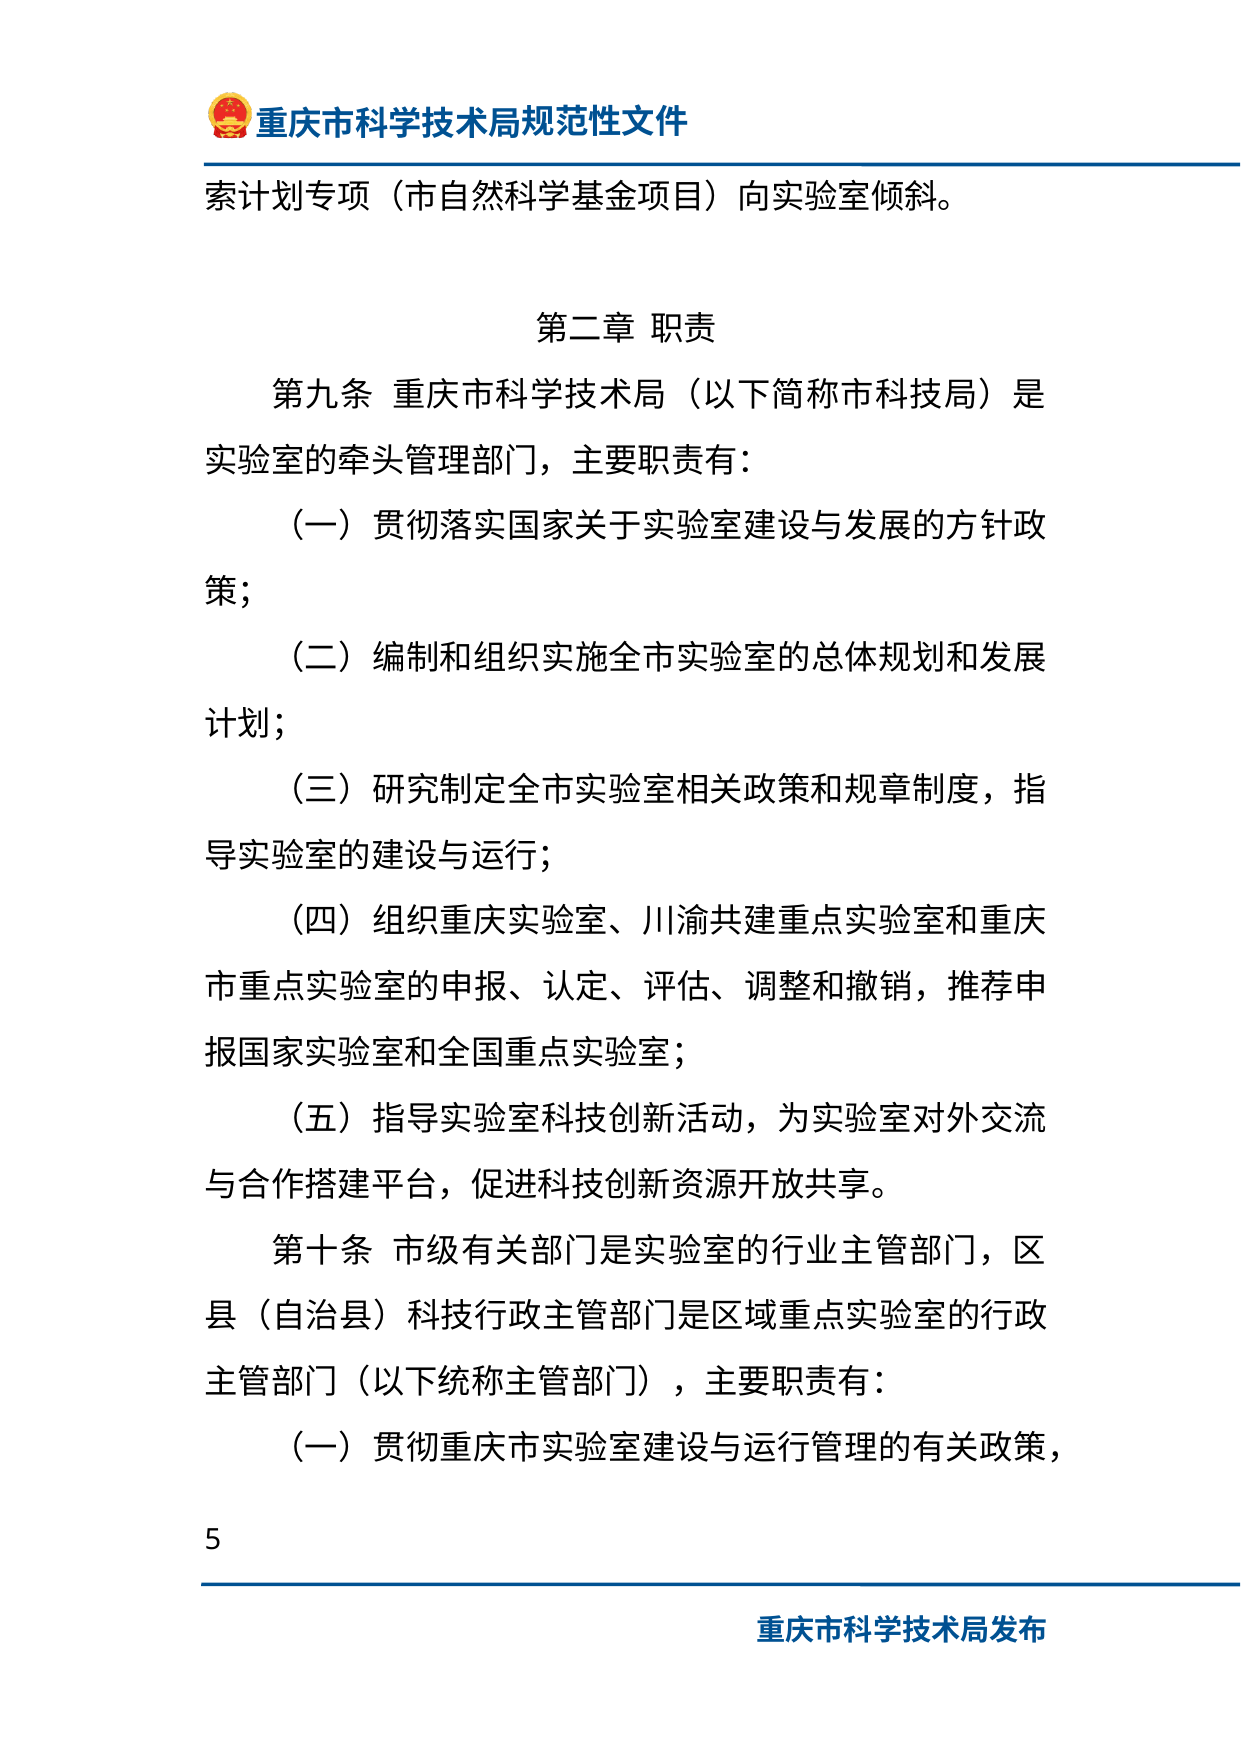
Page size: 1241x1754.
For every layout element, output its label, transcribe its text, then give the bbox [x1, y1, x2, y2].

text （二）编制和组织实施全市实验室的总体规划和发展计划； [204, 622, 1048, 754]
text 第十条 市级有关部门是实验室的行业主管部门，区县（自治县）科技行政主管部门是区域重点实验室的行政主管部门（以下统称主管部门），主要职责有： [204, 1214, 1048, 1412]
text （三）研究制定全市实验室相关政策和规章制度，指导实验室的建设与运行； [204, 754, 1048, 885]
text 第九条 重庆市科学技术局（以下简称市科技局）是实验室的牵头管理部门，主要职责有： [204, 359, 1048, 490]
text 第二章 职责 [204, 293, 1048, 359]
text （一）贯彻重庆市实验室建设与运行管理的有关政策，支持实验室的建设与发展； [204, 1412, 1048, 1478]
text 第八条 市级科技发展专项资金支持实验室开放运行、科研仪器设备更新和自主创新研究等。基础研究与前沿探索计划专项（市自然科学基金项目）向实验室倾斜。 [204, 161, 1048, 227]
text （五）指导实验室科技创新活动，为实验室对外交流与合作搭建平台，促进科技创新资源开放共享。 [204, 1083, 1048, 1214]
text （一）贯彻落实国家关于实验室建设与发展的方针政策； [204, 490, 1048, 622]
picture [204, 90, 255, 142]
text （四）组织重庆实验室、川渝共建重点实验室和重庆市重点实验室的申报、认定、评估、调整和撤销，推荐申报国家实验室和全国重点实验室； [204, 885, 1048, 1083]
